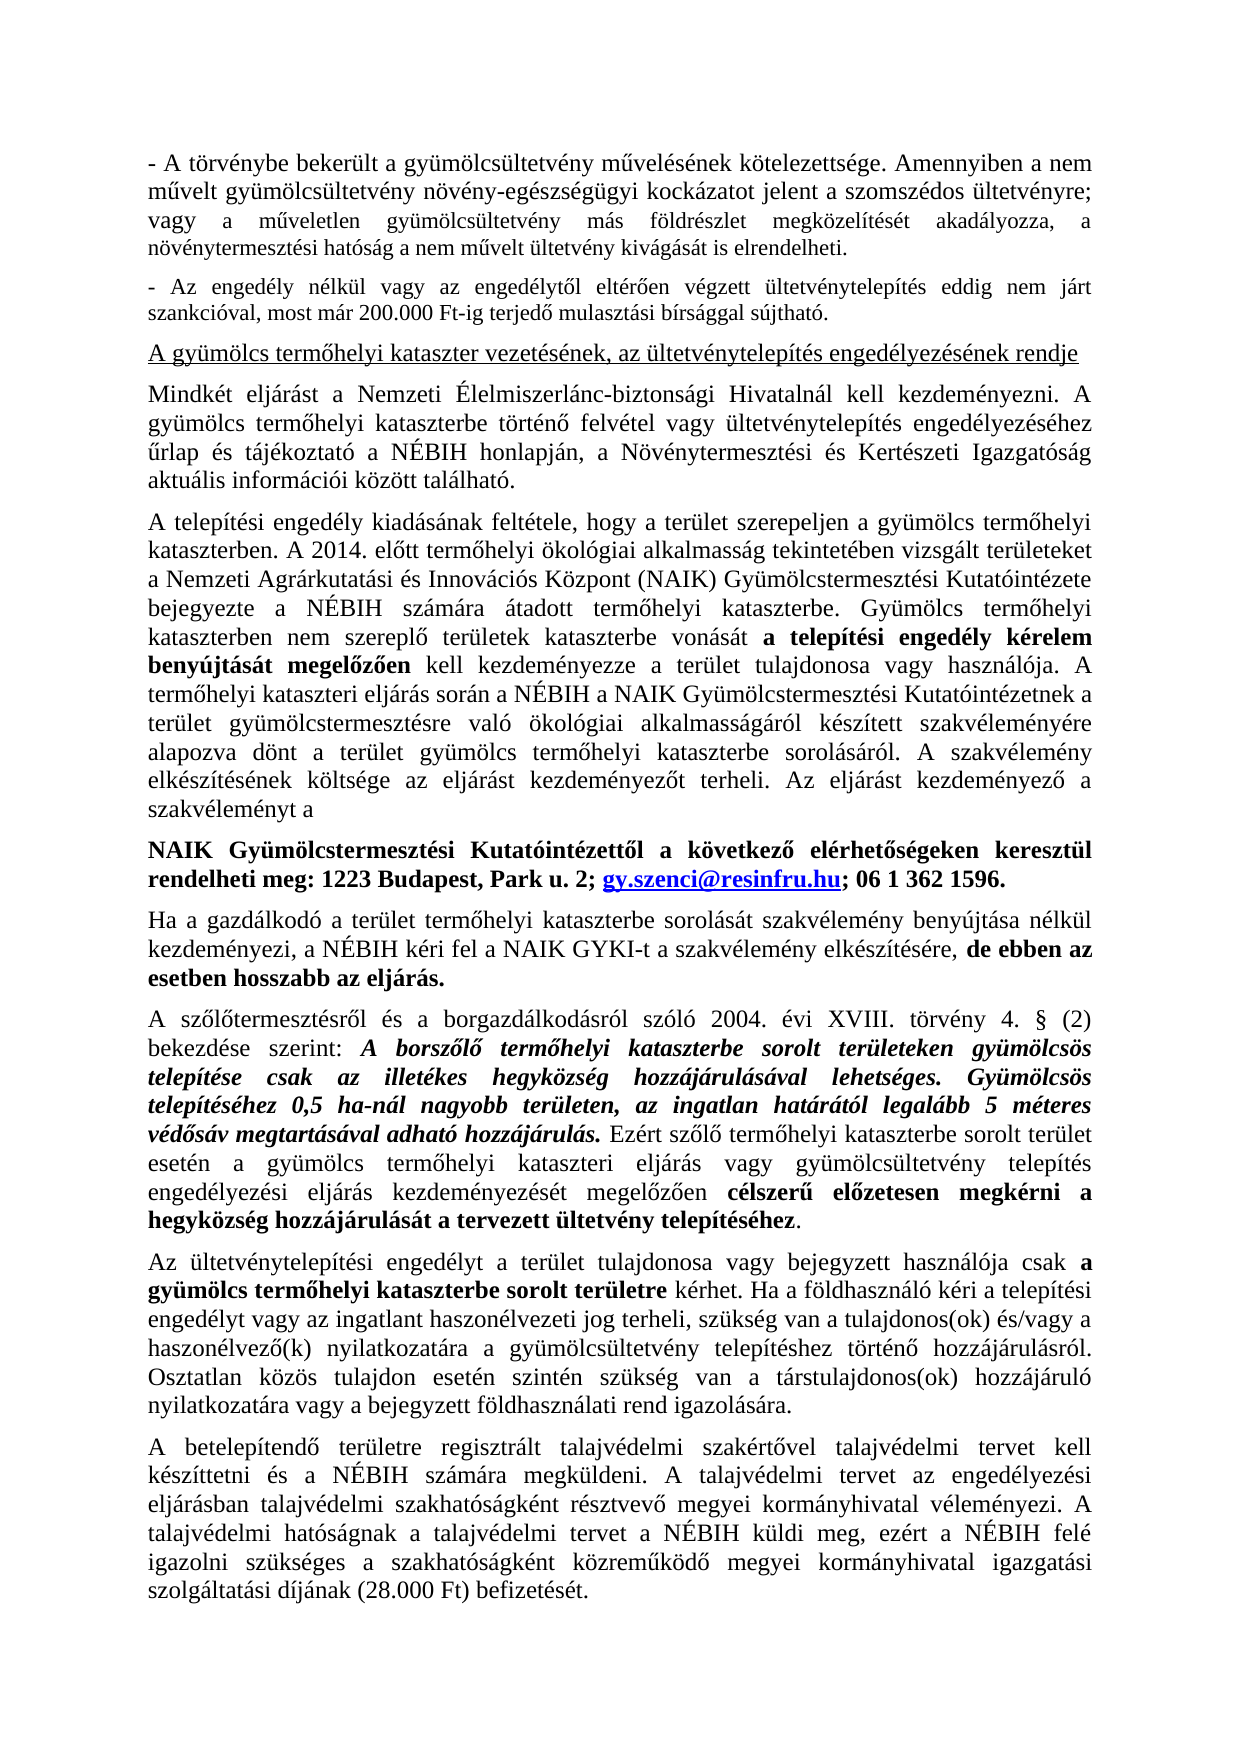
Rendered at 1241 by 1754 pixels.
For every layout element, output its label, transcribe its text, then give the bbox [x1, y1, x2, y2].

text A telepítési engedély kiadásának feltétele, hogy a terület szerepeljen a gyümölcs termőhelyi kataszterben. A 2014. előtt termőhelyi ökológiai alkalmasság tekintetében vizsgált területeket a Nemzeti Agrárkutatási és Innovációs Központ (NAIK) Gyümölcstermesztési Kutatóintézete bejegyezte a NÉBIH számára átadott termőhelyi kataszterbe. Gyümölcs termőhelyi kataszterben nem szereplő területek kataszterbe vonását a telepítési engedély kérelem benyújtását megelőzően kell kezdeményezze a terület tulajdonosa vagy használója. A termőhelyi kataszteri eljárás során a NÉBIH a NAIK Gyümölcstermesztési Kutatóintézetnek a terület gyümölcstermesztésre való ökológiai alkalmasságáról készített szakvéleményére alapozva dönt a terület gyümölcs termőhelyi kataszterbe sorolásáról. A szakvélemény elkészítésének költsége az eljárást kezdeményezőt terheli. Az eljárást kezdeményező a szakvéleményt a [148, 507, 1093, 823]
text - A törvénybe bekerült a gyümölcsültetvény művelésének kötelezettsége. Amennyiben a nem művelt gyümölcsültetvény növény-egészségügyi kockázatot jelent a szomszédos ültetvényre; vagy a műveletlen gyümölcsültetvény más földrészlet megközelítését akadályozza, a növénytermesztési hatóság a nem művelt ültetvény kivágását is elrendelheti. [148, 148, 1093, 260]
text NAIK Gyümölcstermesztési Kutatóintézettől a következő elérhetőségeken keresztül rendelheti meg: 1223 Budapest, Park u. 2; gy.szenci@resinfru.hu; 06 1 362 1596. [148, 835, 1093, 893]
text - Az engedély nélkül vagy az engedélytől eltérően végzett ültetvénytelepítés eddig nem járt szankcióval, most már 200.000 Ft-ig terjedő mulasztási bírsággal sújtható. [148, 273, 1093, 325]
text A betelepítendő területre regisztrált talajvédelmi szakértővel talajvédelmi tervet kell készíttetni és a NÉBIH számára megküldeni. A talajvédelmi tervet az engedélyezési eljárásban talajvédelmi szakhatóságként résztvevő megyei kormányhivatal véleményezi. A talajvédelmi hatóságnak a talajvédelmi tervet a NÉBIH küldi meg, ezért a NÉBIH felé igazolni szükséges a szakhatóságként közreműködő megyei kormányhivatal igazgatási szolgáltatási díjának (28.000 Ft) befizetését. [148, 1432, 1093, 1604]
text Ha a gazdálkodó a terület termőhelyi kataszterbe sorolását szakvélemény benyújtása nélkül kezdeményezi, a NÉBIH kéri fel a NAIK GYKI-t a szakvélemény elkészítésére, de ebben az esetben hosszabb az eljárás. [148, 905, 1093, 992]
text A szőlőtermesztésről és a borgazdálkodásról szóló 2004. évi XVIII. törvény 4. § (2) bekezdése szerint: A borszőlő termőhelyi kataszterbe sorolt területeken gyümölcsös telepítése csak az illetékes hegyközség hozzájárulásával lehetséges. Gyümölcsös telepítéséhez 0,5 ha-nál nagyobb területen, az ingatlan határától legalább 5 méteres védősáv megtartásával adható hozzájárulás. Ezért szőlő termőhelyi kataszterbe sorolt terület esetén a gyümölcs termőhelyi kataszteri eljárás vagy gyümölcsültetvény telepítés engedélyezési eljárás kezdeményezését megelőzően célszerű előzetesen megkérni a hegyközség hozzájárulását a tervezett ültetvény telepítéséhez. [148, 1004, 1093, 1234]
text A gyümölcs termőhelyi kataszter vezetésének, az ültetvénytelepítés engedélyezésének rendje [148, 338, 1093, 367]
text Az ültetvénytelepítési engedélyt a terület tulajdonosa vagy bejegyzett használója csak a gyümölcs termőhelyi kataszterbe sorolt területre kérhet. Ha a földhasználó kéri a telepítési engedélyt vagy az ingatlant haszonélvezeti jog terheli, szükség van a tulajdonos(ok) és/vagy a haszonélvező(k) nyilatkozatára a gyümölcsültetvény telepítéshez történő hozzájárulásról. Osztatlan közös tulajdon esetén szintén szükség van a társtulajdonos(ok) hozzájáruló nyilatkozatára vagy a bejegyzett földhasználati rend igazolására. [148, 1247, 1093, 1419]
text Mindkét eljárást a Nemzeti Élelmiszerlánc-biztonsági Hivatalnál kell kezdeményezni. A gyümölcs termőhelyi kataszterbe történő felvétel vagy ültetvénytelepítés engedélyezéséhez űrlap és tájékoztató a NÉBIH honlapján, a Növénytermesztési és Kertészeti Igazgatóság aktuális információi között található. [148, 379, 1093, 494]
